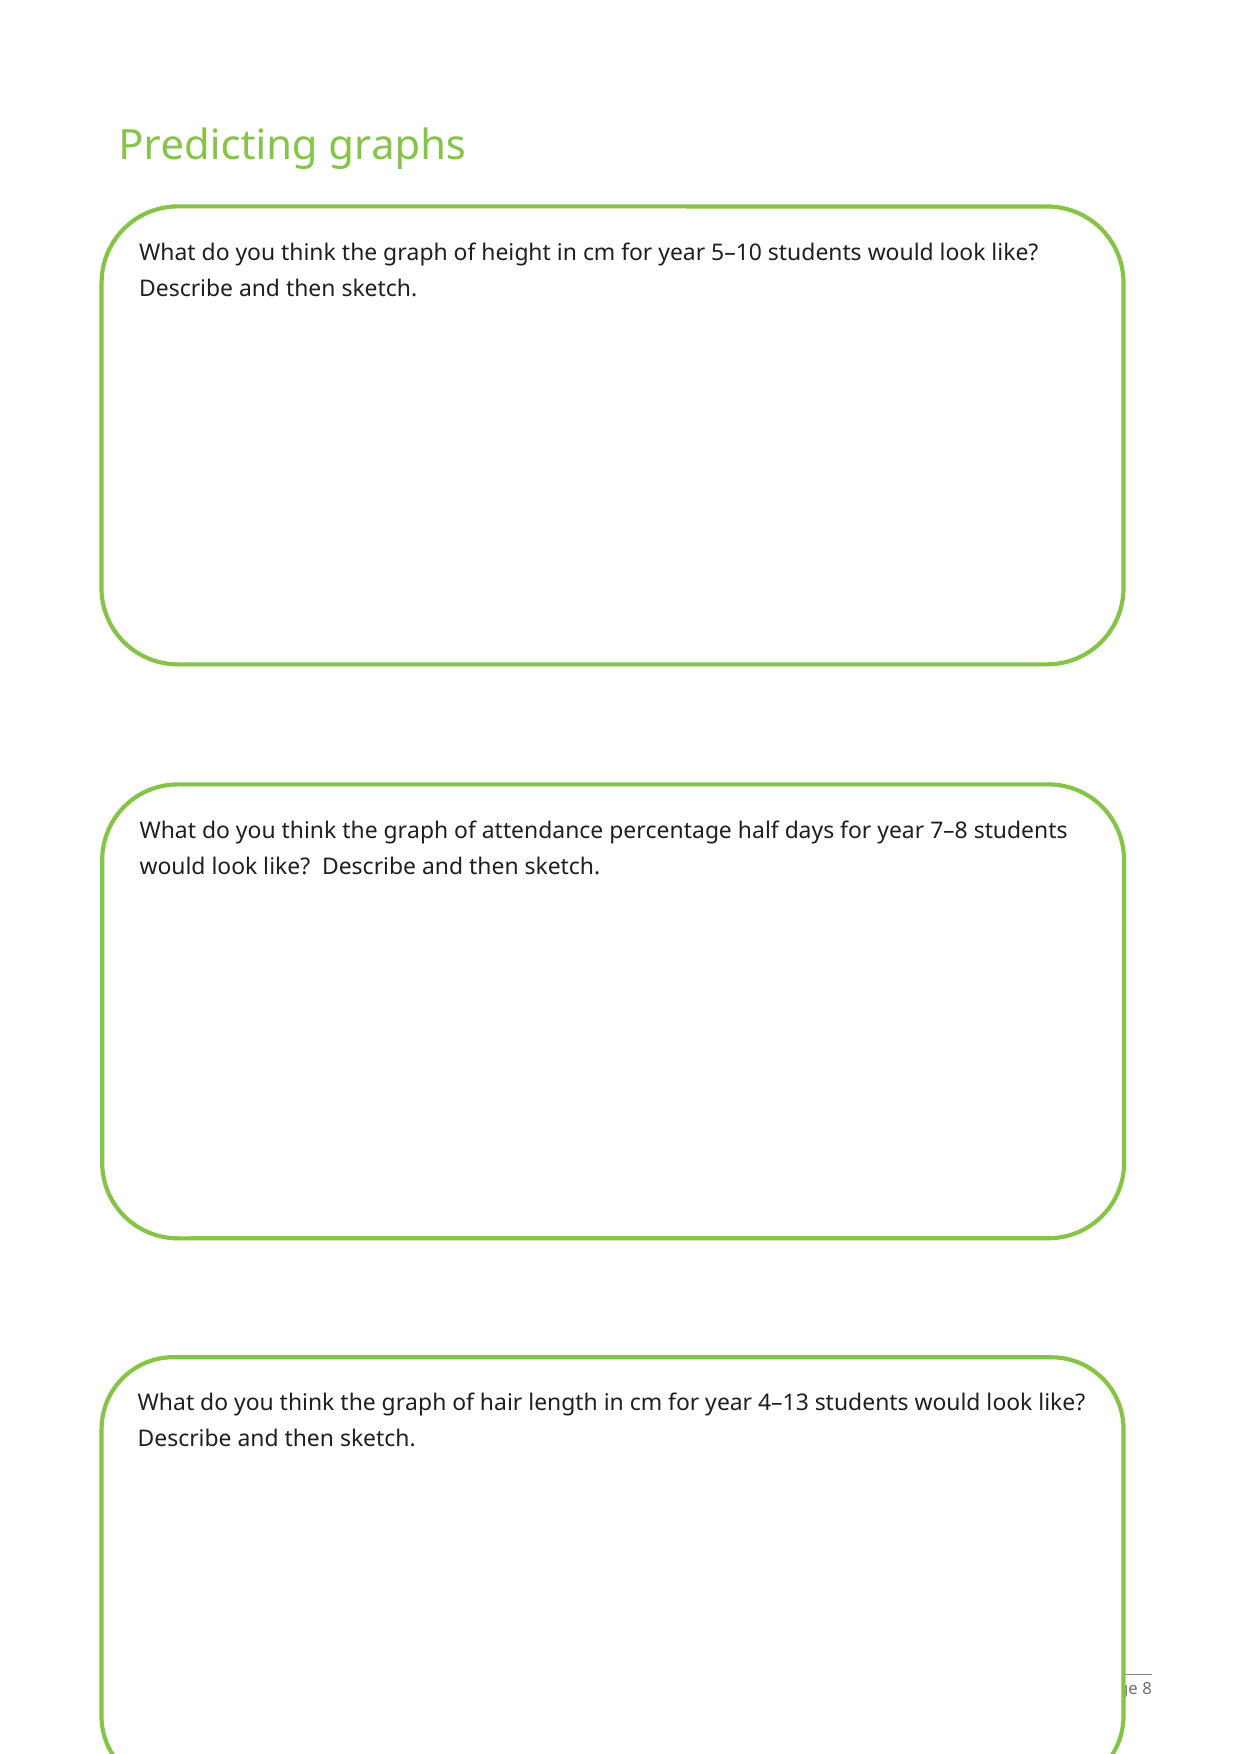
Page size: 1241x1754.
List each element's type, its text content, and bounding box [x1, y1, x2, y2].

subtitle Predicting graphs [118, 115, 1152, 172]
